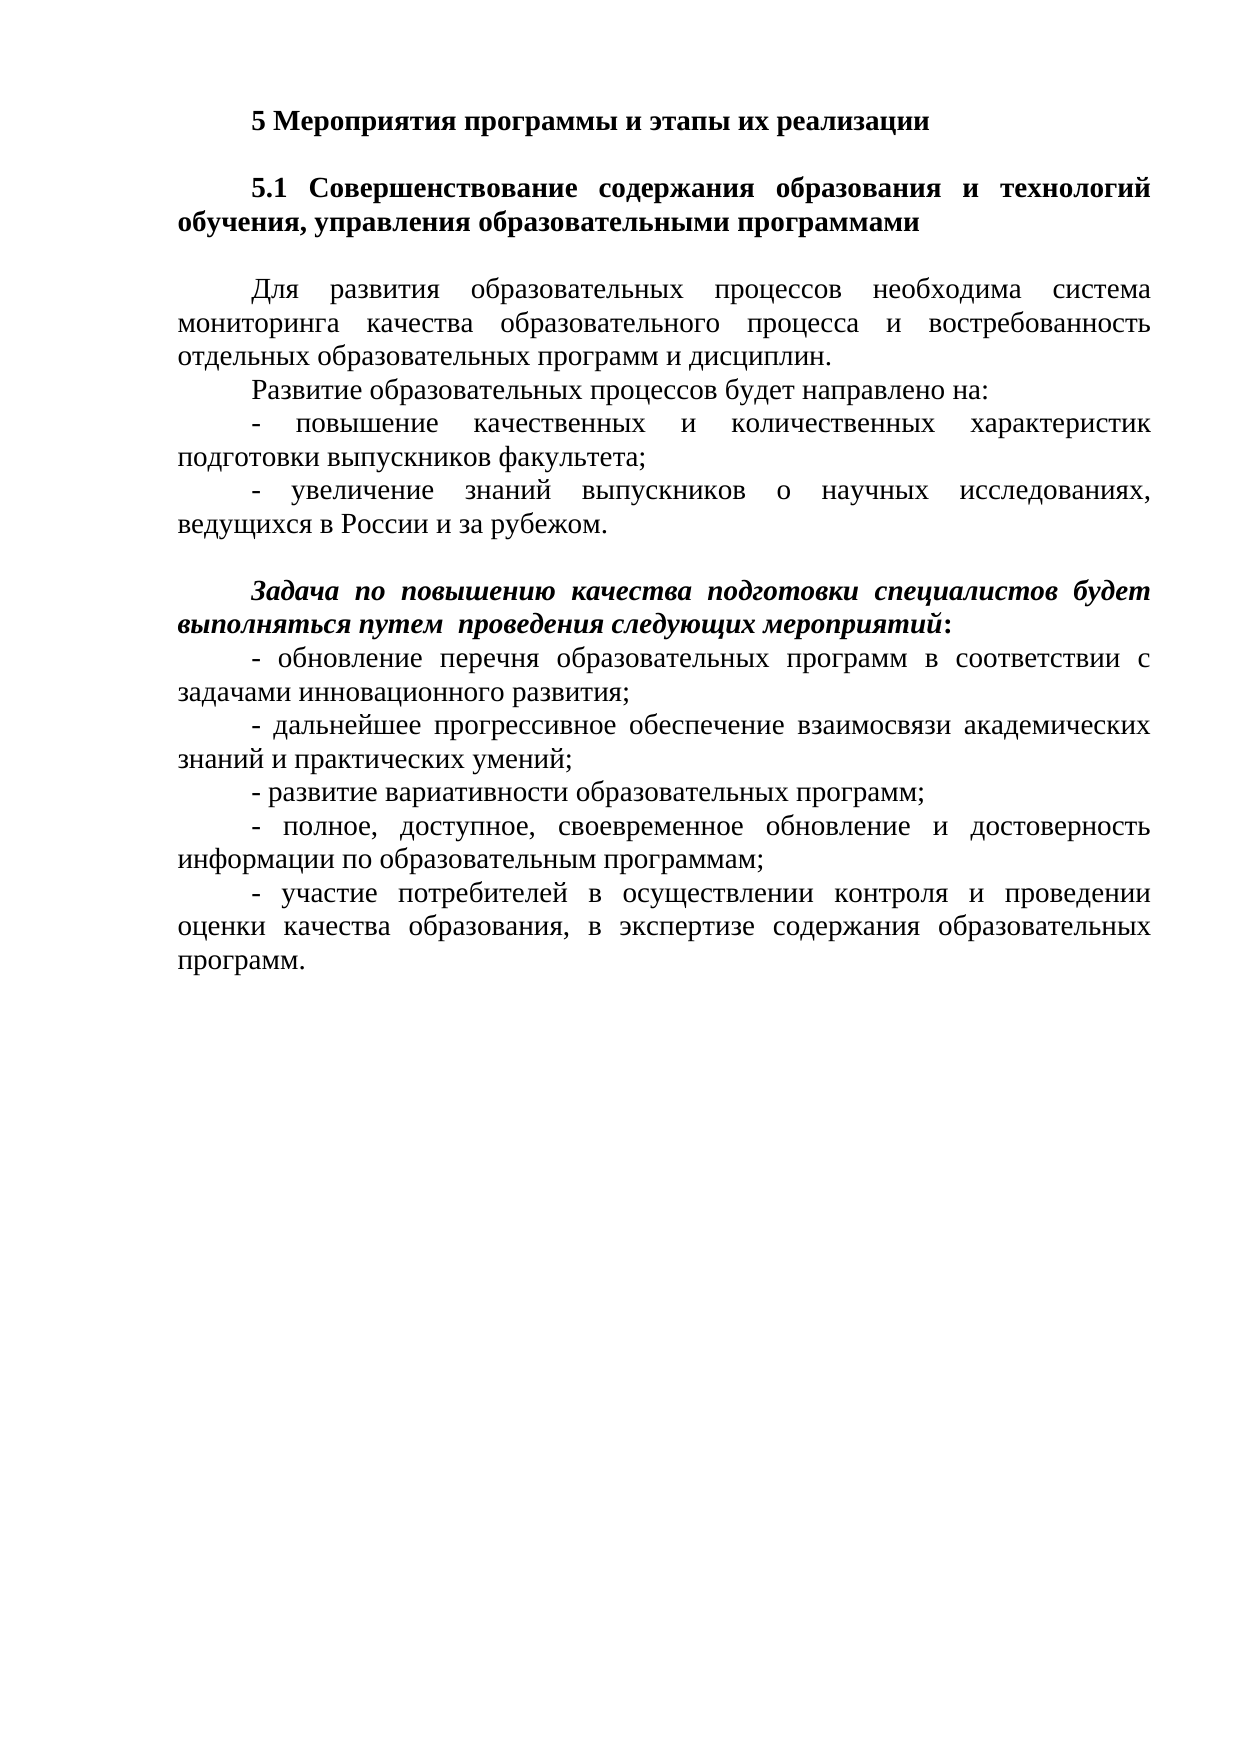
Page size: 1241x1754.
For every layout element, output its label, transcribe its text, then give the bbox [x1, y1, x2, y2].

text - участие потребителей в осуществлении контроля и проведении оценки качества образования, в экспертизе содержания образовательных программ. [177, 875, 1152, 976]
text 5 Мероприятия программы и этапы их реализации [177, 103, 1152, 137]
text - обновление перечня образовательных программ в соответствии с задачами инновационного развития; [177, 640, 1152, 707]
text 5.1 Совершенствование содержания образования и технологий обучения, управления образовательными программами [177, 171, 1152, 238]
text - полное, доступное, своевременное обновление и достоверность информации по образовательным программам; [177, 808, 1152, 875]
text - развитие вариативности образовательных программ; [177, 774, 1152, 808]
text Развитие образовательных процессов будет направлено на: [177, 372, 1152, 405]
text Задача по повышению качества подготовки специалистов будет выполняться путем проведения следующих мероприятий: [177, 573, 1152, 640]
text - увеличение знаний выпускников о научных исследованиях, ведущихся в России и за рубежом. [177, 472, 1152, 539]
text - дальнейшее прогрессивное обеспечение взаимосвязи академических знаний и практических умений; [177, 707, 1152, 774]
text Для развития образовательных процессов необходима система мониторинга качества образовательного процесса и востребованность отдельных образовательных программ и дисциплин. [177, 271, 1152, 372]
text - повышение качественных и количественных характеристик подготовки выпускников факультета; [177, 405, 1152, 472]
